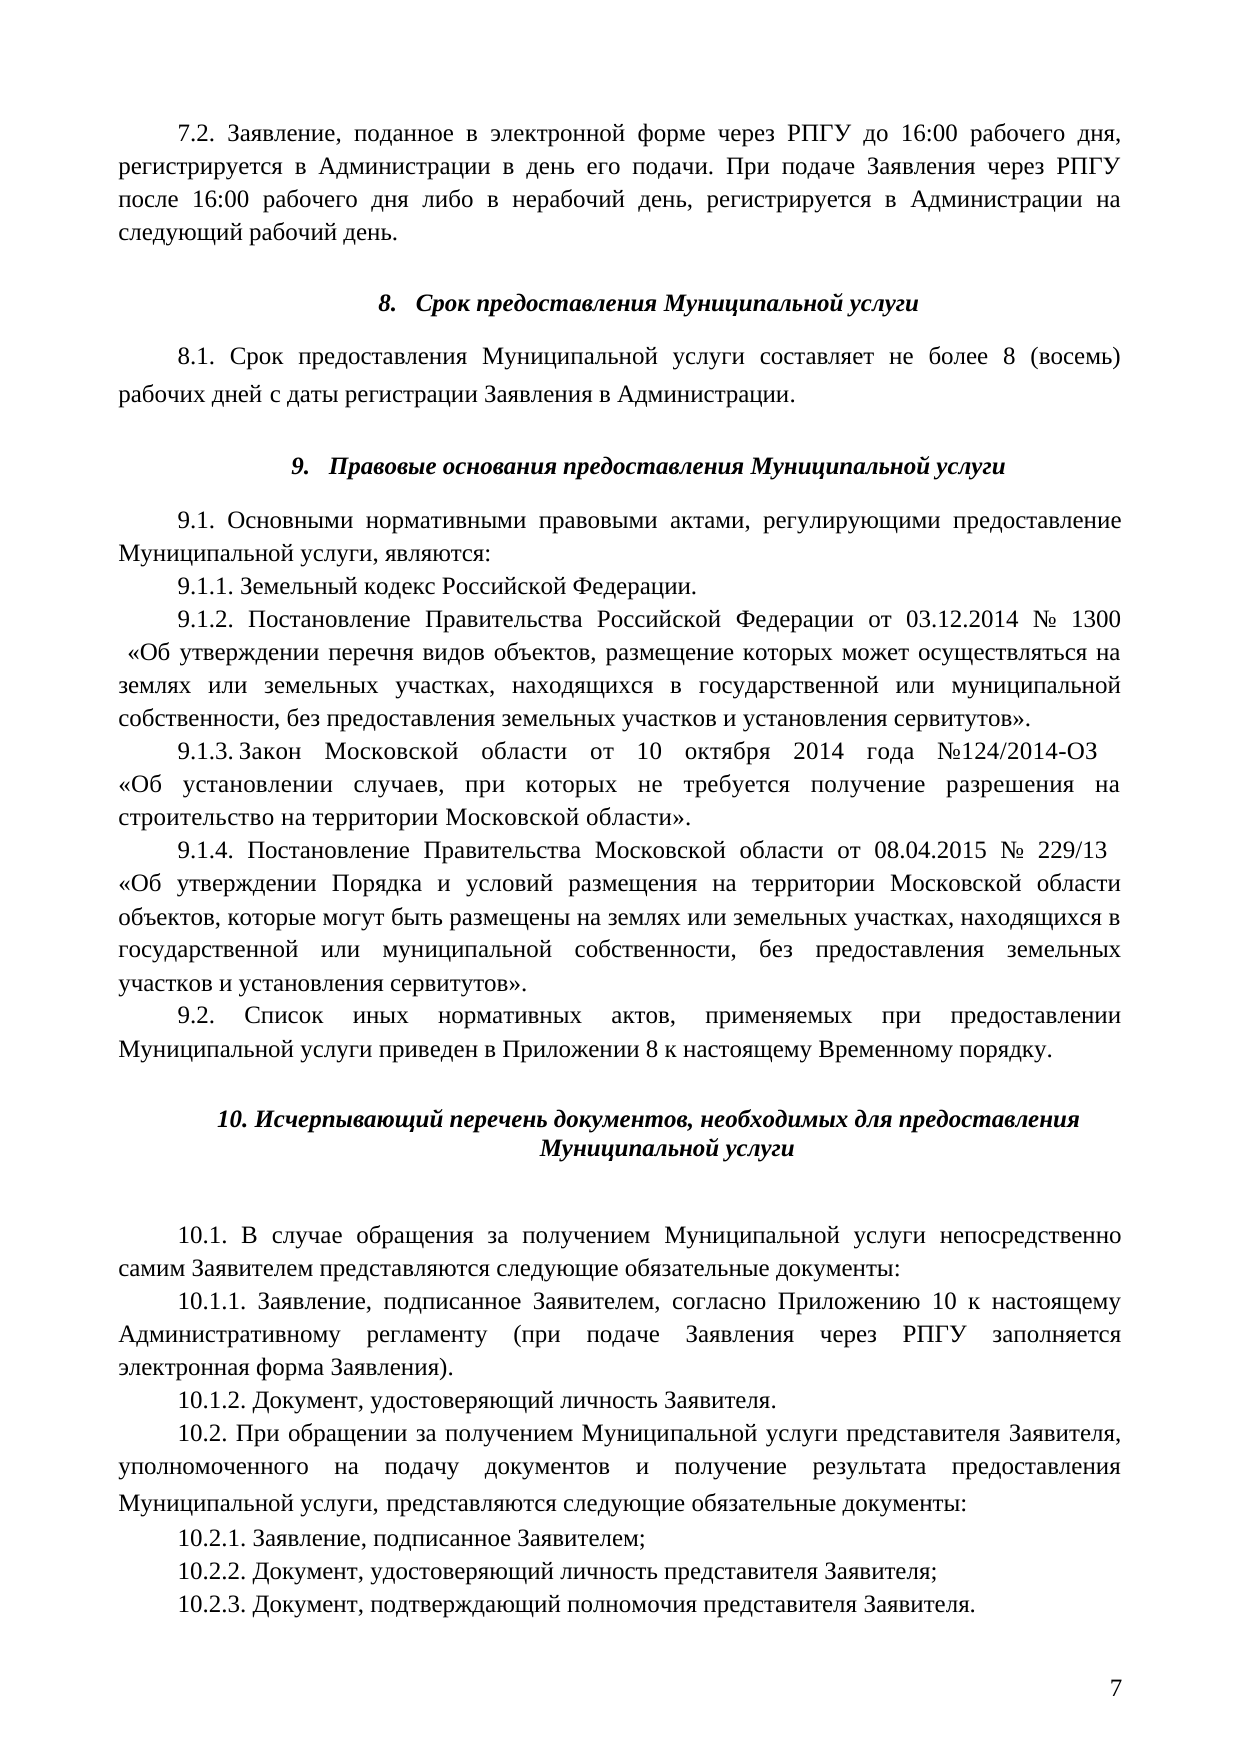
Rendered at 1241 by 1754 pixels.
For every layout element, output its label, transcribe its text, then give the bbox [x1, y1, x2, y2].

text 10.1.1. Заявление, подписанное Заявителем, согласно Приложению 10 к настоящему Административному регламенту (при подаче Заявления через РПГУ заполняется электронная форма Заявления). [118, 1286, 1122, 1381]
list 9.1. Основными нормативными правовыми актами, регулирующими предоставление Муниципальной услуги, являются: [118, 505, 1122, 567]
list 9.1.1. Земельный кодекс Российской Федерации. [118, 571, 1122, 600]
list 8.1. Срок предоставления Муниципальной услуги составляет не более 8 (восемь) рабочих дней с даты регистрации Заявления в Администрации. [118, 341, 1122, 409]
list Правовые основания предоставления Муниципальной услуги [177, 451, 1122, 480]
list 9.2. Список иных нормативных актов, применяемых при предоставлении Муниципальной услуги приведен в Приложении 8 к настоящему Временному порядку. [118, 1001, 1122, 1062]
text 7.2. Заявление, поданное в электронной форме через РПГУ до 16:00 рабочего дня, регистрируется в Администрации в день его подачи. При подаче Заявления через РПГУ после 16:00 рабочего дня либо в нерабочий день, регистрируется в Администрации на следующий рабочий день. [118, 118, 1122, 246]
text 10.1.2. Документ, удостоверяющий личность Заявителя. [118, 1385, 1122, 1413]
list 10.2.2. Документ, удостоверяющий личность представителя Заявителя; [118, 1556, 1122, 1585]
list 10.2.1. Заявление, подписанное Заявителем; [118, 1523, 1122, 1552]
list 9.1.2. Постановление Правительства Российской Федерации от 03.12.2014 № 1300 «Об утверждении перечня видов объектов, размещение которых может осуществляться на землях или земельных участках, находящихся в государственной или муниципальной собственности, без предоставления земельных участков и установления сервитутов». [118, 604, 1122, 732]
text 9.1.3. Закон Московской области от 10 октября 2014 года №124/2014-ОЗ «Об установлении случаев, при которых не требуется получение разрешения на строительство на территории Московской области». [118, 736, 1122, 831]
list 10.2. При обращении за получением Муниципальной услуги представителя Заявителя, уполномоченного на подачу документов и получение результата предоставления Муниципальной услуги, представляются следующие обязательные документы: [118, 1418, 1122, 1518]
list Срок предоставления Муниципальной услуги [177, 288, 1122, 316]
list Исчерпывающий перечень документов, необходимых для предоставления Муниципальной услуги [177, 1104, 1122, 1162]
list 10.1. В случае обращения за получением Муниципальной услуги непосредственно самим Заявителем представляются следующие обязательные документы: [118, 1220, 1122, 1281]
text 9.1.4. Постановление Правительства Московской области от 08.04.2015 № 229/13 «Об утверждении Порядка и условий размещения на территории Московской области объектов, которые могут быть размещены на землях или земельных участках, находящихся в государственной или муниципальной собственности, без предоставления земельных участков и установления сервитутов». [118, 836, 1122, 996]
list 10.2.3. Документ, подтверждающий полномочия представителя Заявителя. [118, 1589, 1122, 1618]
